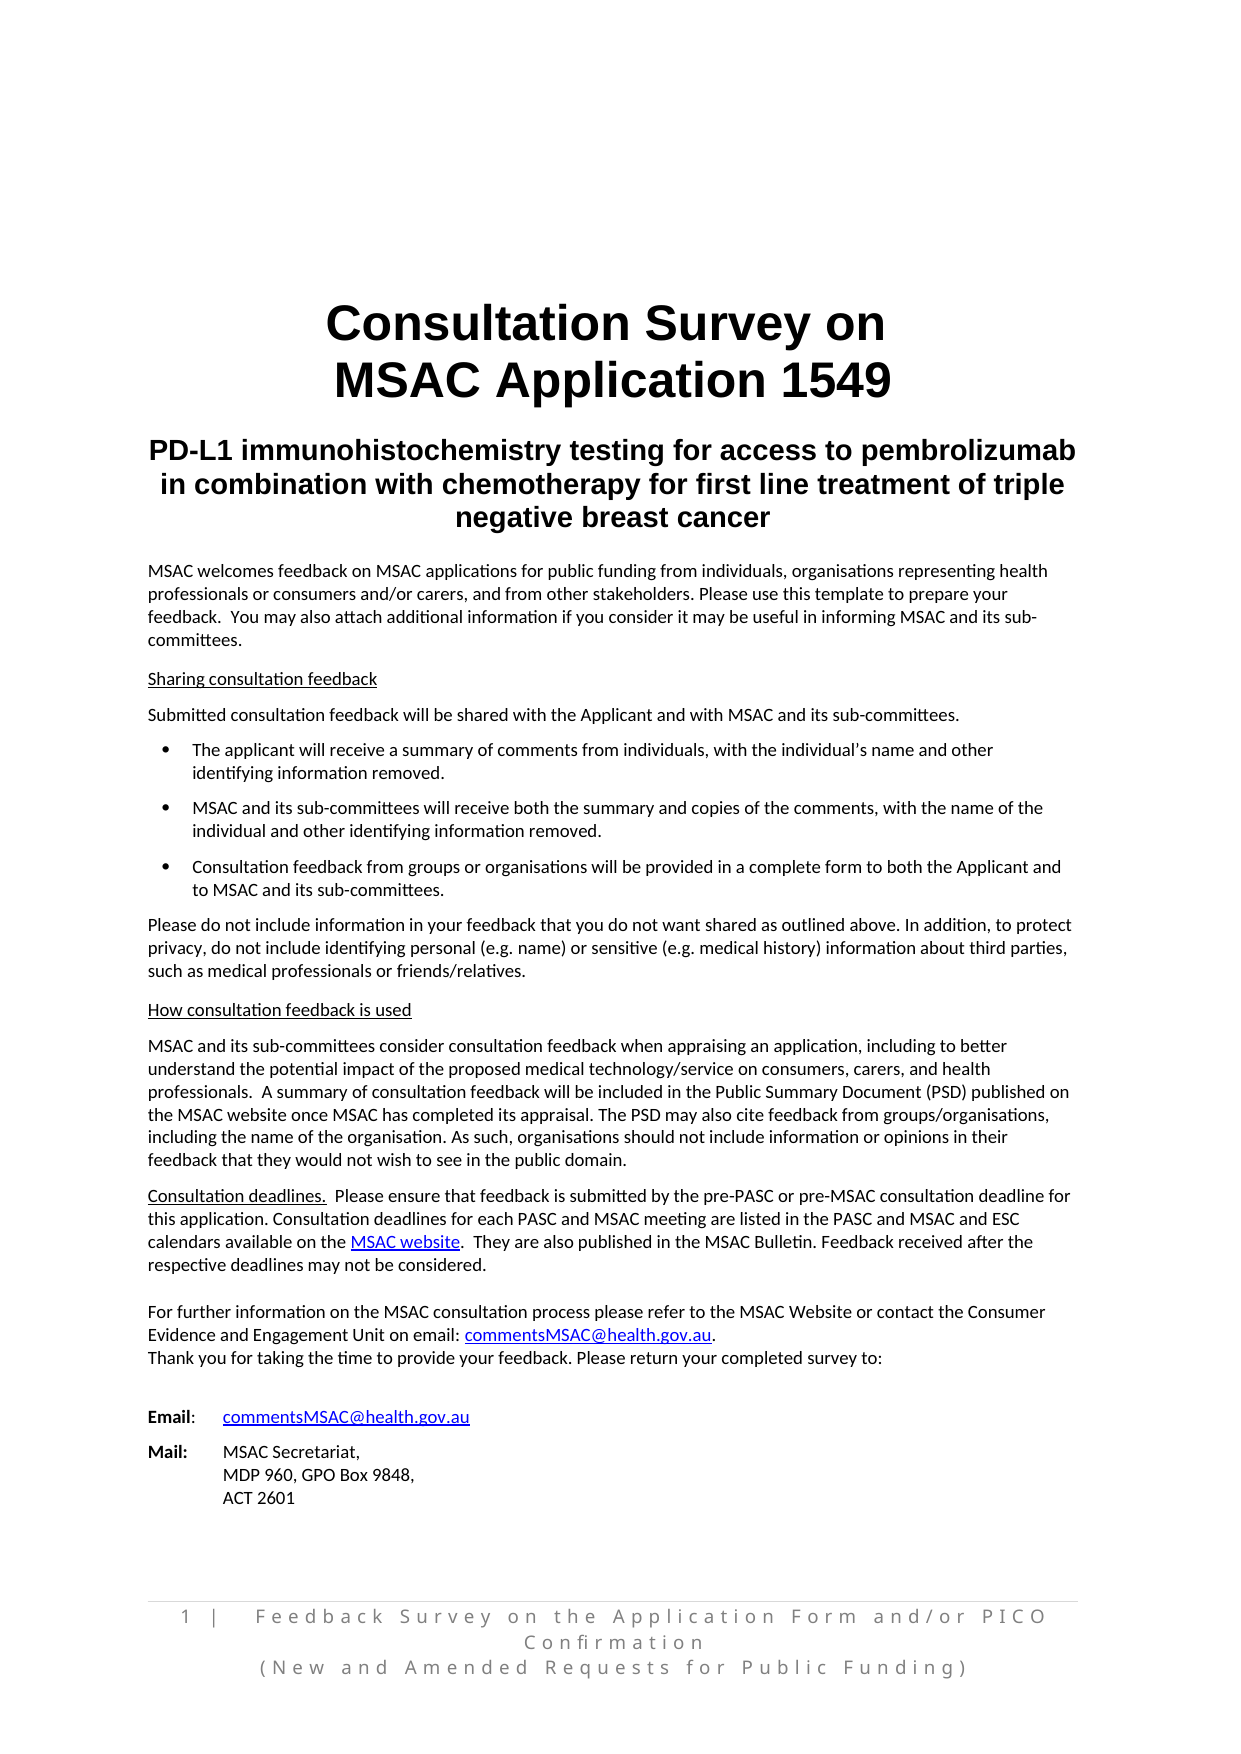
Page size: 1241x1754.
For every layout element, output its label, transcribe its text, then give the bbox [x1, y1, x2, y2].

text Please do not include information in your feedback that you do not want shared as outlined above. In addition, to protect privacy, do not include identifying personal (e.g. name) or sensitive (e.g. medical history) information about third parties, such as medical professionals or friends/relatives. [148, 913, 1078, 982]
list MSAC and its sub-committees will receive both the summary and copies of the comments, with the name of the individual and other identifying information removed. [162, 797, 1078, 842]
text Consultation deadlines. Please ensure that feedback is submitted by the pre-PASC or pre-MSAC consultation deadline for this application. Consultation deadlines for each PASC and MSAC meeting are listed in the PASC and MSAC and ESC calendars available on the MSAC website. They are also published in the MSAC Bulletin. Feedback received after the respective deadlines may not be considered. [148, 1184, 1078, 1276]
list The applicant will receive a summary of comments from individuals, with the individual’s name and other identifying information removed. [162, 738, 1078, 784]
text MSAC welcomes feedback on MSAC applications for public funding from individuals, organisations representing health professionals or consumers and/or carers, and from other stakeholders. Please use this template to prepare your feedback. You may also attach additional information if you consider it may be useful in informing MSAC and its sub-committees. [148, 559, 1078, 651]
text How consultation feedback is used [148, 999, 1078, 1022]
text Mail: MSAC Secretariat, [148, 1440, 1078, 1463]
text For further information on the MSAC consultation process please refer to the MSAC Website or contact the Consumer Evidence and Engagement Unit on email: commentsMSAC@health.gov.au. [148, 1301, 1078, 1347]
text Submitted consultation feedback will be shared with the Applicant and with MSAC and its sub-committees. [148, 703, 1078, 726]
text Thank you for taking the time to provide your feedback. Please return your completed survey to: [148, 1347, 1078, 1369]
text ACT 2601 [148, 1486, 1078, 1509]
text MDP 960, GPO Box 9848, [148, 1463, 1078, 1486]
text Consultation Survey on MSAC Application 1549 [148, 293, 1078, 408]
list Consultation feedback from groups or organisations will be provided in a complete form to both the Applicant and to MSAC and its sub-committees. [162, 855, 1078, 901]
text PD-L1 immunohistochemistry testing for access to pembrolizumab in combination with chemotherapy for first line treatment of triple negative breast cancer [148, 433, 1078, 534]
text Email: commentsMSAC@health.gov.au [148, 1382, 1078, 1428]
text Sharing consultation feedback [148, 667, 1078, 690]
text MSAC and its sub-committees consider consultation feedback when appraising an application, including to better understand the potential impact of the proposed medical technology/service on consumers, carers, and health professionals. A summary of consultation feedback will be included in the Public Summary Document (PSD) published on the MSAC website once MSAC has completed its appraisal. The PSD may also cite feedback from groups/organisations, including the name of the organisation. As such, organisations should not include information or opinions in their feedback that they would not wish to see in the public domain. [148, 1034, 1078, 1172]
